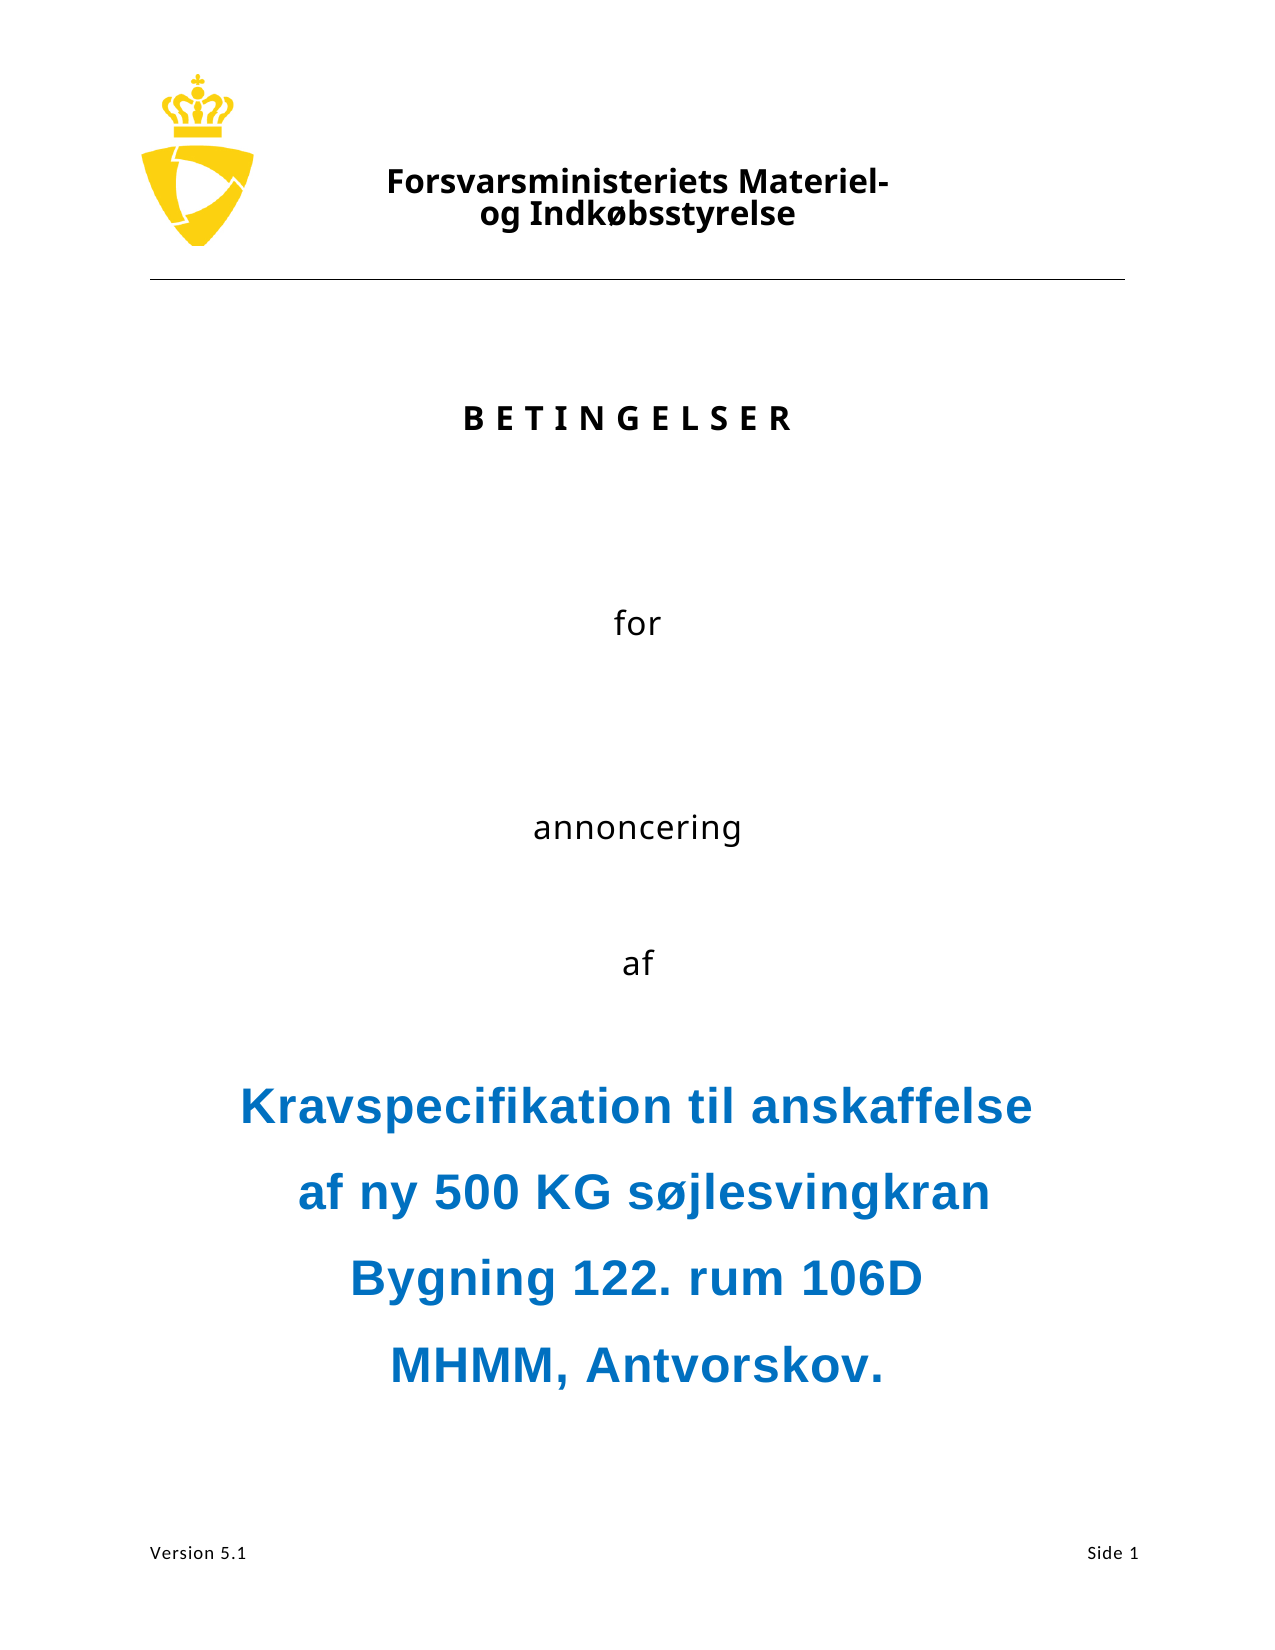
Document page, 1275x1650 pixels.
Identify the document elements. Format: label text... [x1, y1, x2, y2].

text for [150, 599, 1125, 645]
picture [141, 74, 254, 246]
text MHMM, Antvorskov. [150, 1335, 1125, 1392]
text af ny 500 KG søjlesvingkran [150, 1162, 1125, 1220]
text annoncering [150, 804, 1125, 849]
text af [150, 940, 1125, 985]
text B E T I N G E L S E R [150, 395, 1125, 440]
text Kravspecifikation til anskaffelse [150, 1076, 1125, 1134]
text Bygning 122. rum 106D [150, 1249, 1125, 1306]
